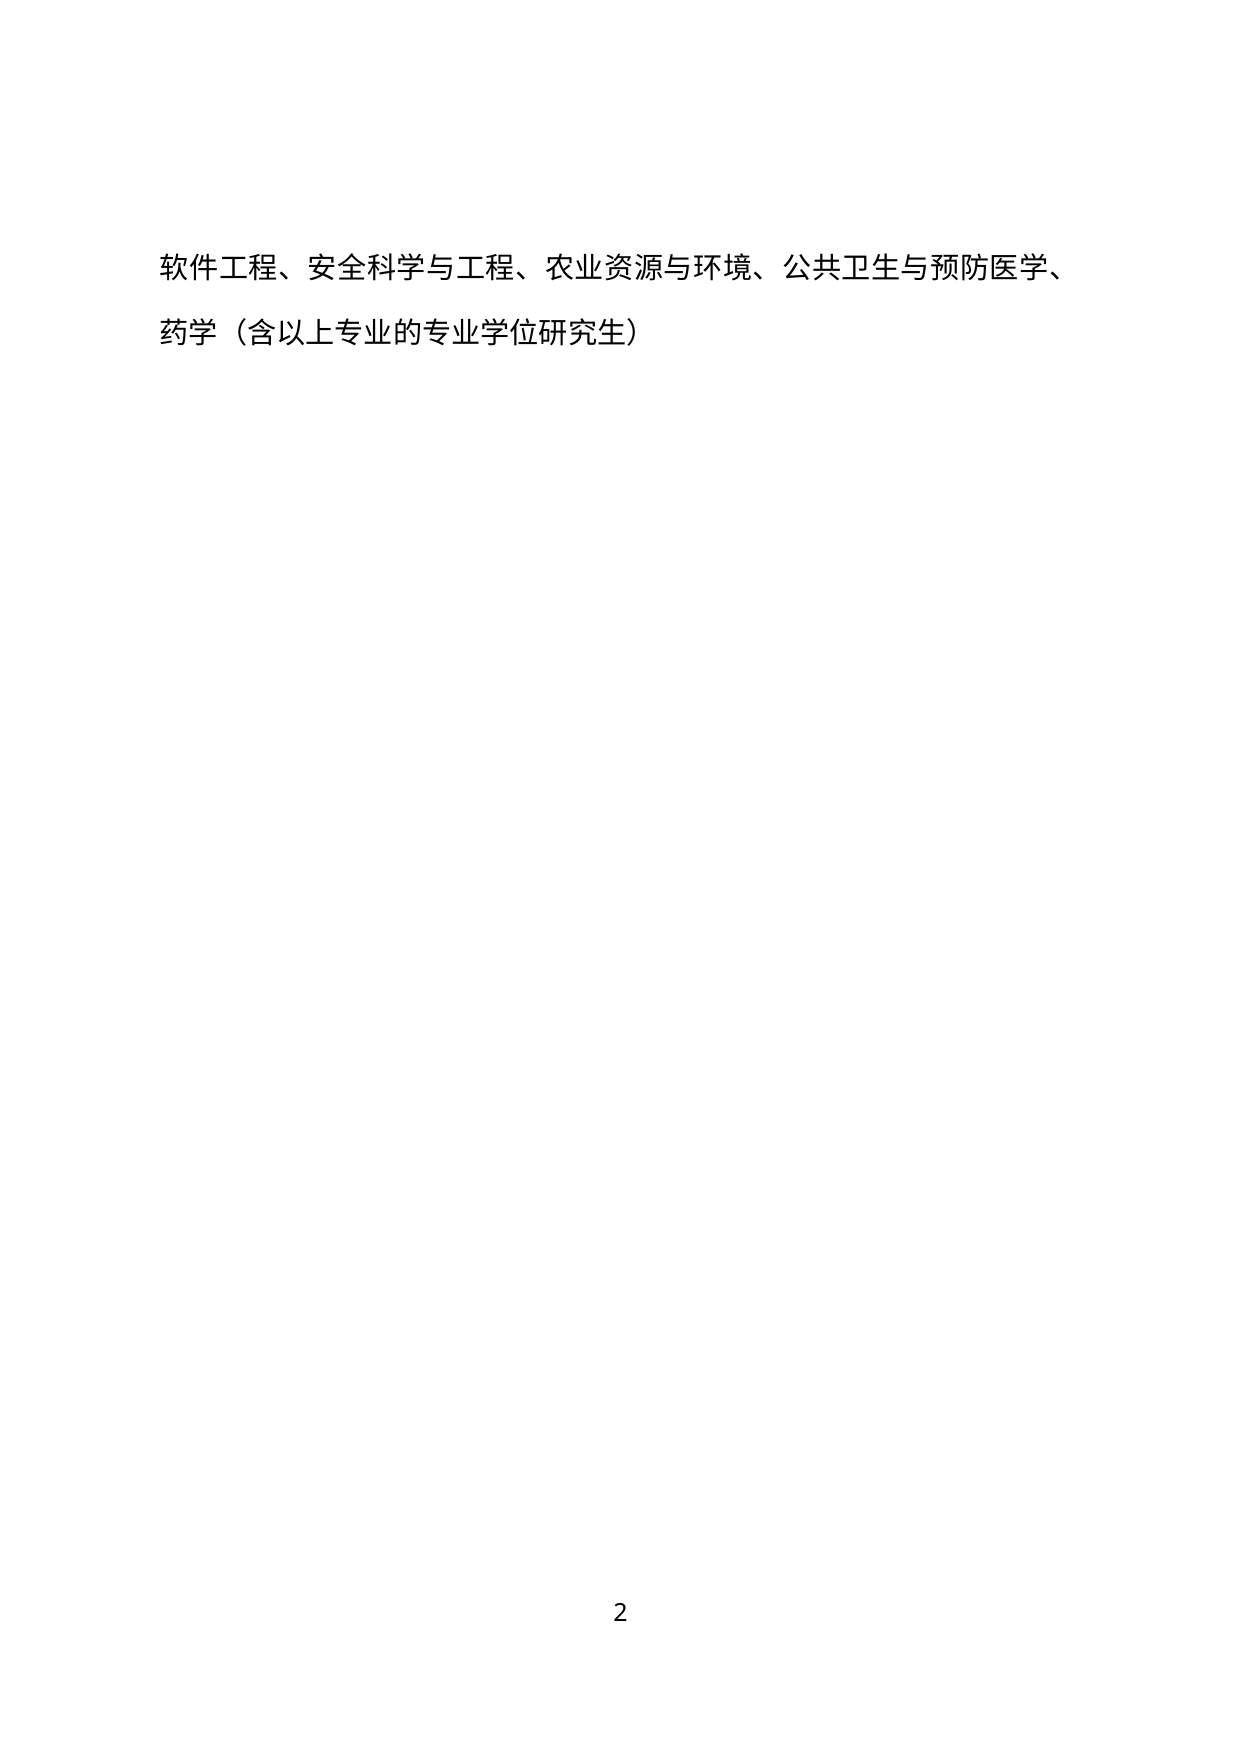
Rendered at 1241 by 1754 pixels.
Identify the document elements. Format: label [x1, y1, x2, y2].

text [159, 233, 1081, 363]
